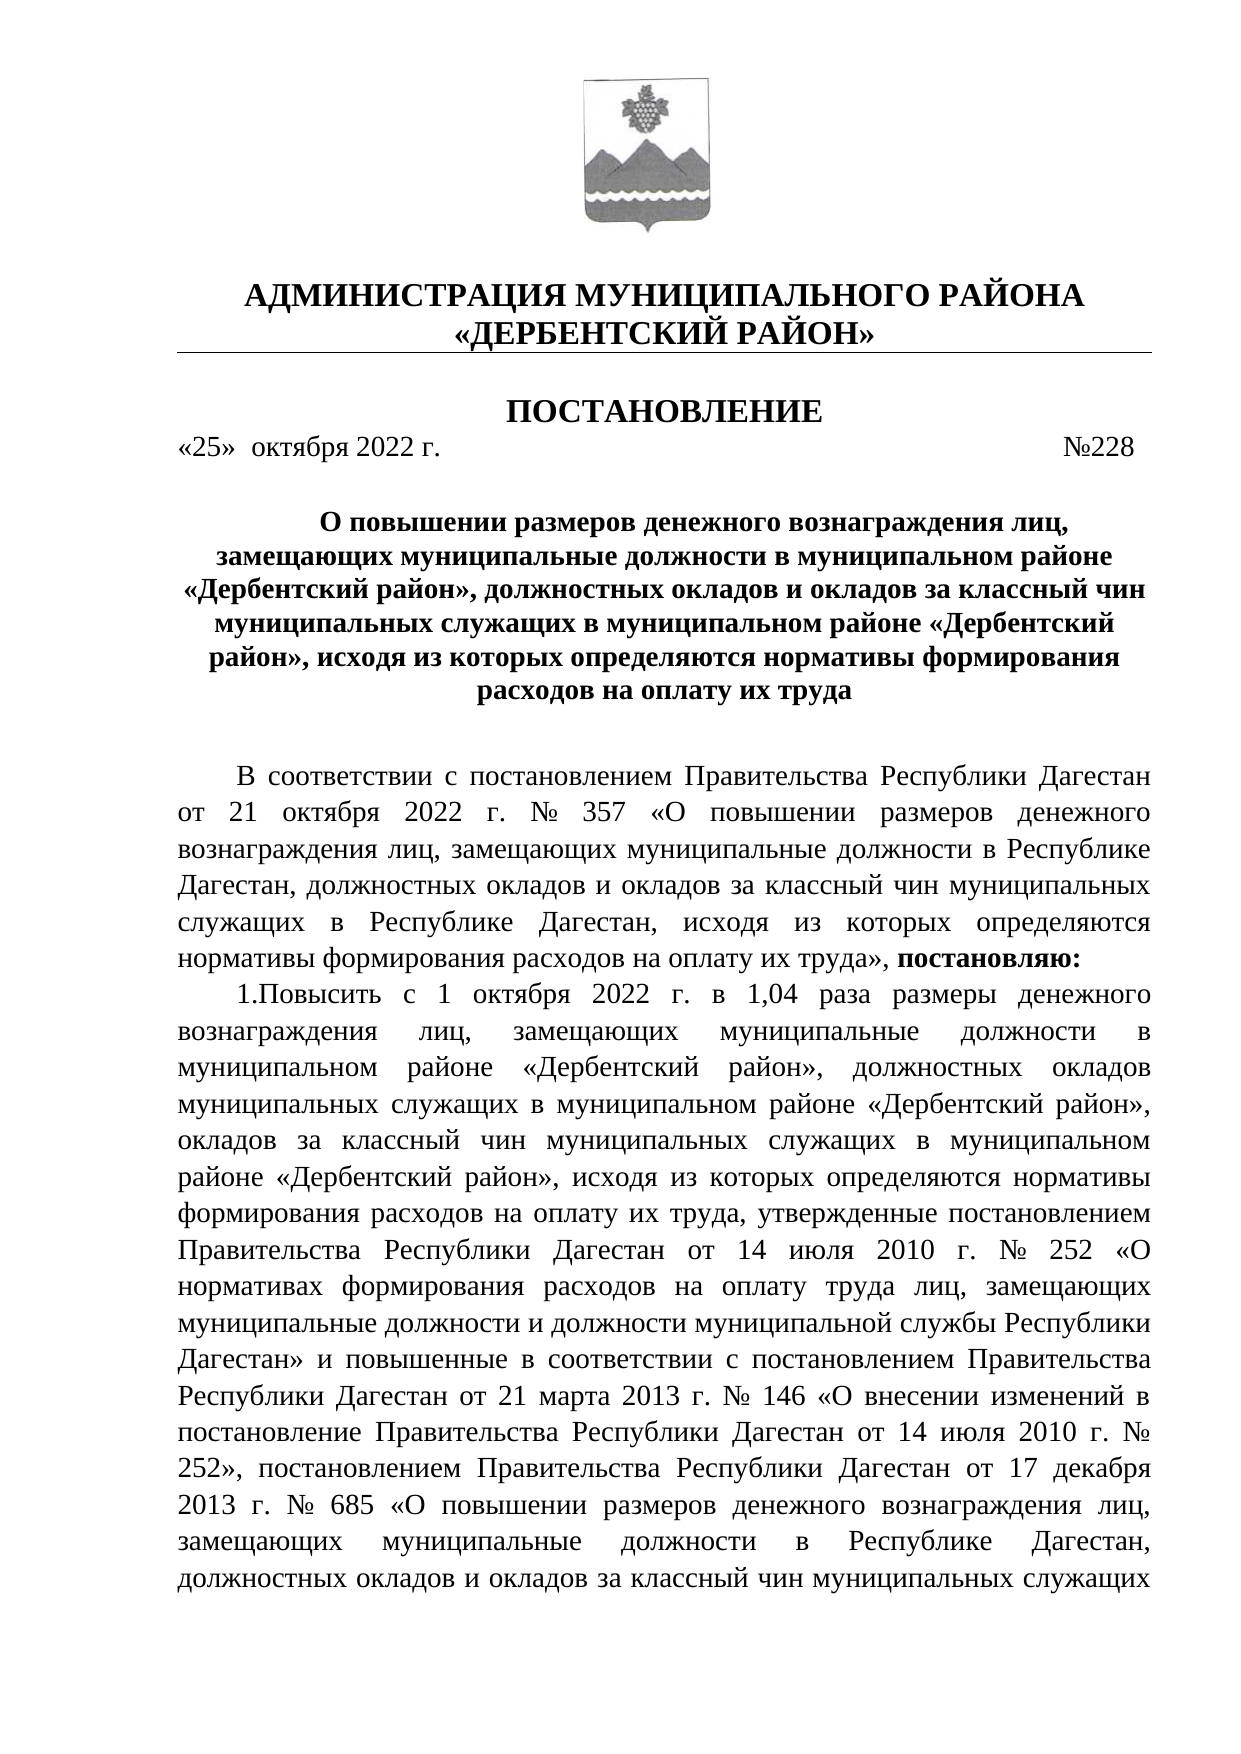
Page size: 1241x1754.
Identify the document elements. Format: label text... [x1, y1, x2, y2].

picture [583, 77, 712, 234]
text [177, 977, 1152, 1593]
text АДМИНИСТРАЦИЯ МУНИЦИПАЛЬНОГО РАЙОНА [177, 275, 1152, 313]
text В соответствии с постановлением Правительства Республики Дагестан от 21 октября 2022 г. № 357 «О повышении размеров денежного вознаграждения лиц, замещающих муниципальные должности в Республике Дагестан, должностных окладов и окладов за классный чин муниципальных служащих в Республике Дагестан, исходя из которых определяются нормативы формирования расходов на оплату их труда», постановляю: [177, 758, 1152, 974]
text ПОСТАНОВЛЕНИЕ [177, 391, 1152, 429]
text О повышении размеров денежного вознаграждения лиц, замещающих муниципальные должности в муниципальном районе «Дербентский район», должностных окладов и окладов за классный чин муниципальных служащих в муниципальном районе «Дербентский район», исходя из которых определяются нормативы формирования расходов на оплату их труда [177, 504, 1152, 706]
text «25» октября 2022 г. №228 [177, 429, 1152, 463]
text «ДЕРБЕНТСКИЙ РАЙОН» [177, 313, 1152, 352]
